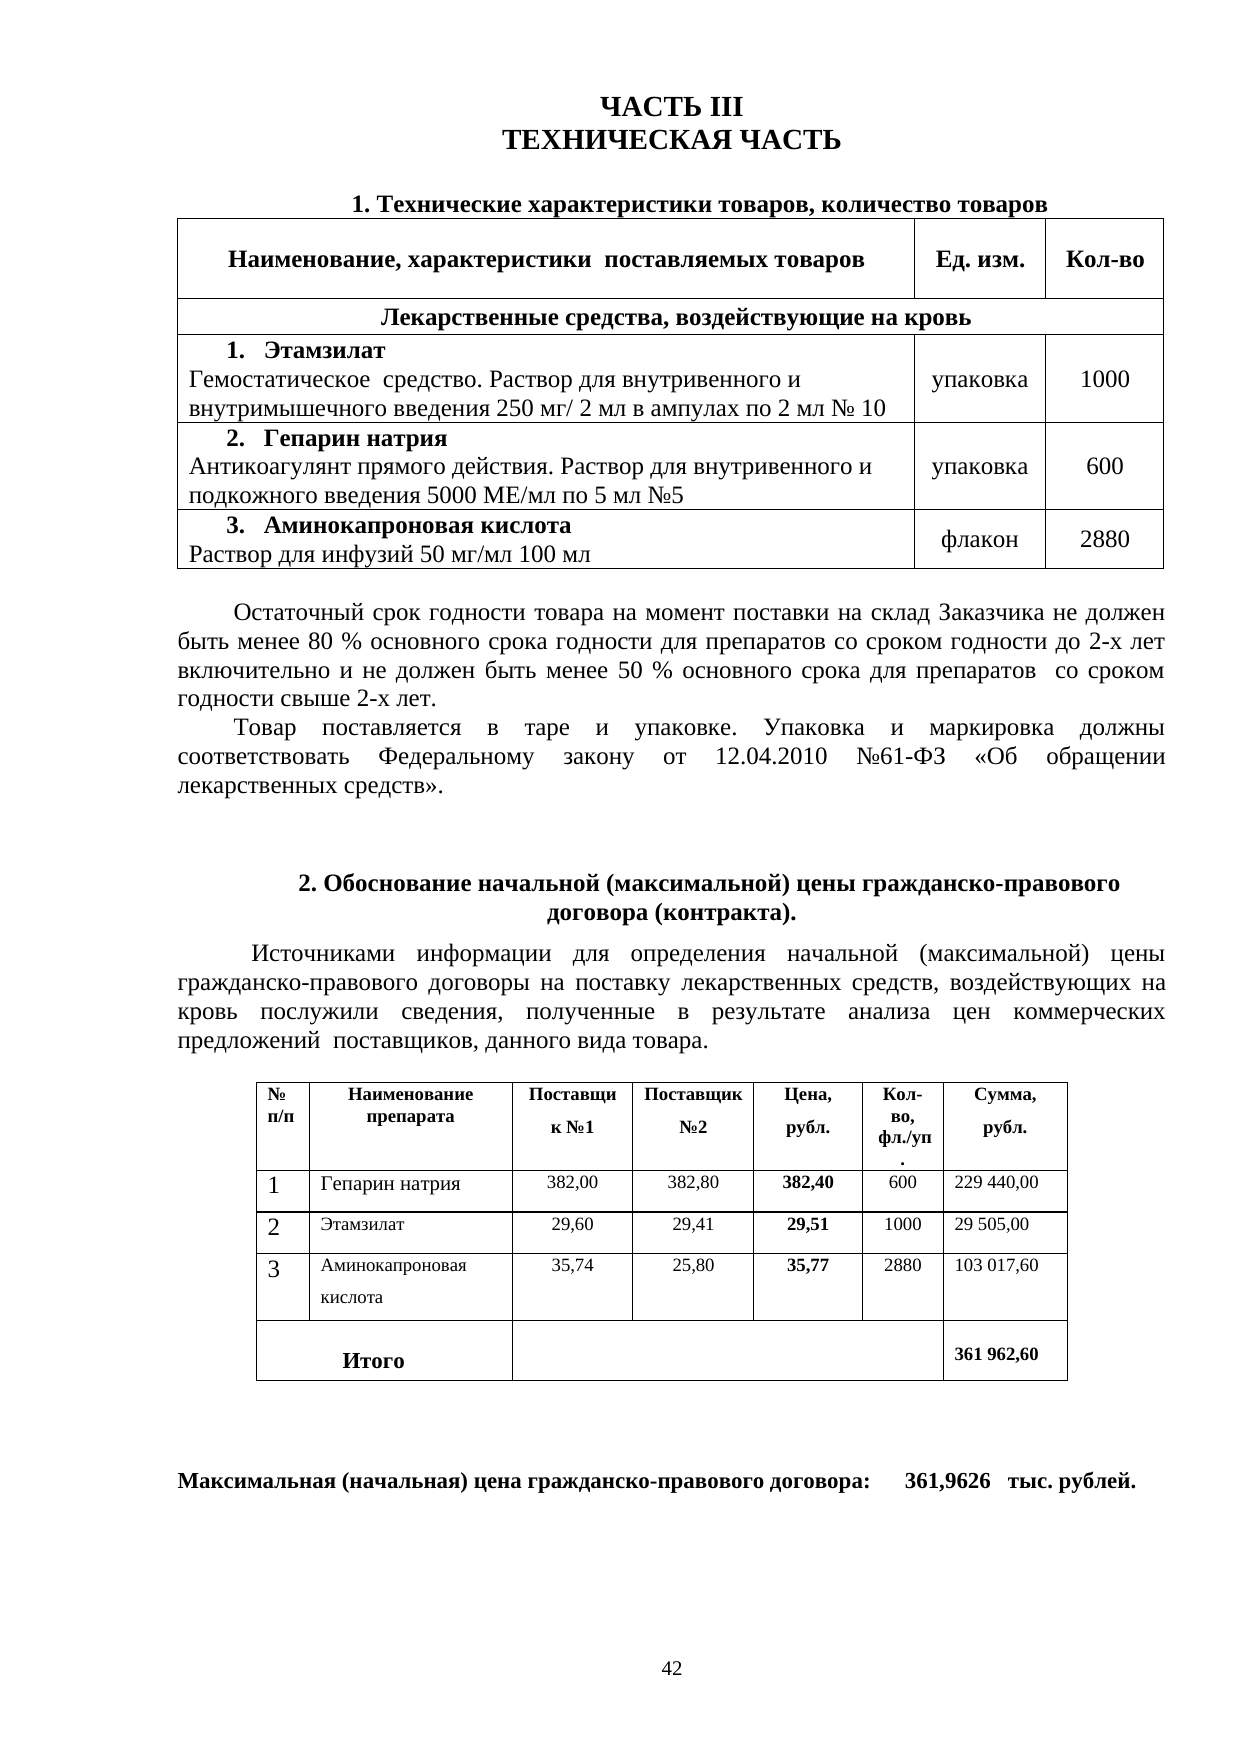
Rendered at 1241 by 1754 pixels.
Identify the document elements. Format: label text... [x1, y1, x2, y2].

text Остаточный срок годности товара на момент поставки на склад Заказчика не должен быть менее 80 % основного срока годности для препаратов со сроком годности до 2-х лет включительно и не должен быть менее 50 % основного срока для препаратов со сроком годности свыше 2-х лет. [177, 597, 1166, 712]
table_cell упаковка [915, 335, 1045, 422]
table_cell Лекарственные средства, воздействующие на кровь [178, 299, 1163, 334]
table_header Сумма, рубл. [944, 1083, 1067, 1169]
table_cell Итого [257, 1321, 512, 1380]
table_header Цена, рубл. [754, 1083, 862, 1169]
table_cell Этамзилат Гемостатическое средство. Раствор для внутривенного и внутримышечного введения 250 мг/ 2 мл в ампулах по 2 мл № 10 [178, 335, 914, 422]
table_cell 382,00 [513, 1171, 632, 1211]
table_cell упаковка [915, 423, 1045, 509]
table_cell 2 [257, 1213, 309, 1253]
table_cell [513, 1321, 943, 1380]
table_cell 25,80 [633, 1254, 753, 1320]
table_cell 382,80 [633, 1171, 753, 1211]
table_cell 2880 [863, 1254, 943, 1320]
table_cell 1 [257, 1171, 309, 1211]
table_header Наименование, характеристики поставляемых товаров [178, 219, 914, 297]
table_header Кол-во, фл./уп. [863, 1083, 943, 1169]
table_cell Гепарин натрия [310, 1171, 512, 1211]
table_cell Этамзилат [310, 1213, 512, 1253]
text 2. Обоснование начальной (максимальной) цены гражданско-правового договора (контракта). [177, 868, 1166, 926]
table_header Кол-во [1046, 219, 1163, 297]
table_cell 229 440,00 [944, 1171, 1067, 1211]
table_cell 29,41 [633, 1213, 753, 1253]
table_cell 103 017,60 [944, 1254, 1067, 1320]
table_header Ед. изм. [915, 219, 1045, 297]
table_cell 361 962,60 [944, 1321, 1067, 1380]
table_cell 29 505,00 [944, 1213, 1067, 1253]
table_cell 600 [863, 1171, 943, 1211]
table_cell 29,51 [754, 1213, 862, 1253]
table_cell 382,40 [754, 1171, 862, 1211]
table_cell 35,77 [754, 1254, 862, 1320]
text Товар поставляется в таре и упаковке. Упаковка и маркировка должны соответствовать Федеральному закону от 12.04.2010 №61-ФЗ «Об обращении лекарственных средств». [177, 712, 1166, 798]
table_header № п/п [257, 1083, 309, 1169]
table_cell 35,74 [513, 1254, 632, 1320]
table_cell флакон [915, 510, 1045, 567]
text Источниками информации для определения начальной (максимальной) цены гражданско-правового договоры на поставку лекарственных средств, воздействующих на кровь послужили сведения, полученные в результате анализа цен коммерческих предложений поставщиков, данного вида товара. [177, 938, 1166, 1053]
table_cell 600 [1046, 423, 1163, 509]
table_cell Аминокапроновая кислота Раствор для инфузий 50 мг/мл 100 мл [178, 510, 914, 567]
table_header Поставщик №2 [633, 1083, 753, 1169]
table_cell 29,60 [513, 1213, 632, 1253]
table_cell 1000 [1046, 335, 1163, 422]
table_header Поставщик №1 [513, 1083, 632, 1169]
table_cell 2880 [1046, 510, 1163, 567]
text Максимальная (начальная) цена гражданско-правового договора: 361,9626 тыс. рублей. [177, 1468, 1166, 1494]
text ТЕХНИЧЕСКАЯ ЧАСТЬ [177, 122, 1166, 156]
table_cell 3 [257, 1254, 309, 1320]
table_cell 1000 [863, 1213, 943, 1253]
table_cell Гепарин натрия Антикоагулянт прямого действия. Раствор для внутривенного и подкожного введения 5000 МЕ/мл по 5 мл №5 [178, 423, 914, 509]
table_cell Аминокапроновая кислота [310, 1254, 512, 1320]
text 1. Технические характеристики товаров, количество товаров [177, 189, 1166, 218]
text ЧАСТЬ III [177, 89, 1166, 122]
table_header Наименование препарата [310, 1083, 512, 1169]
